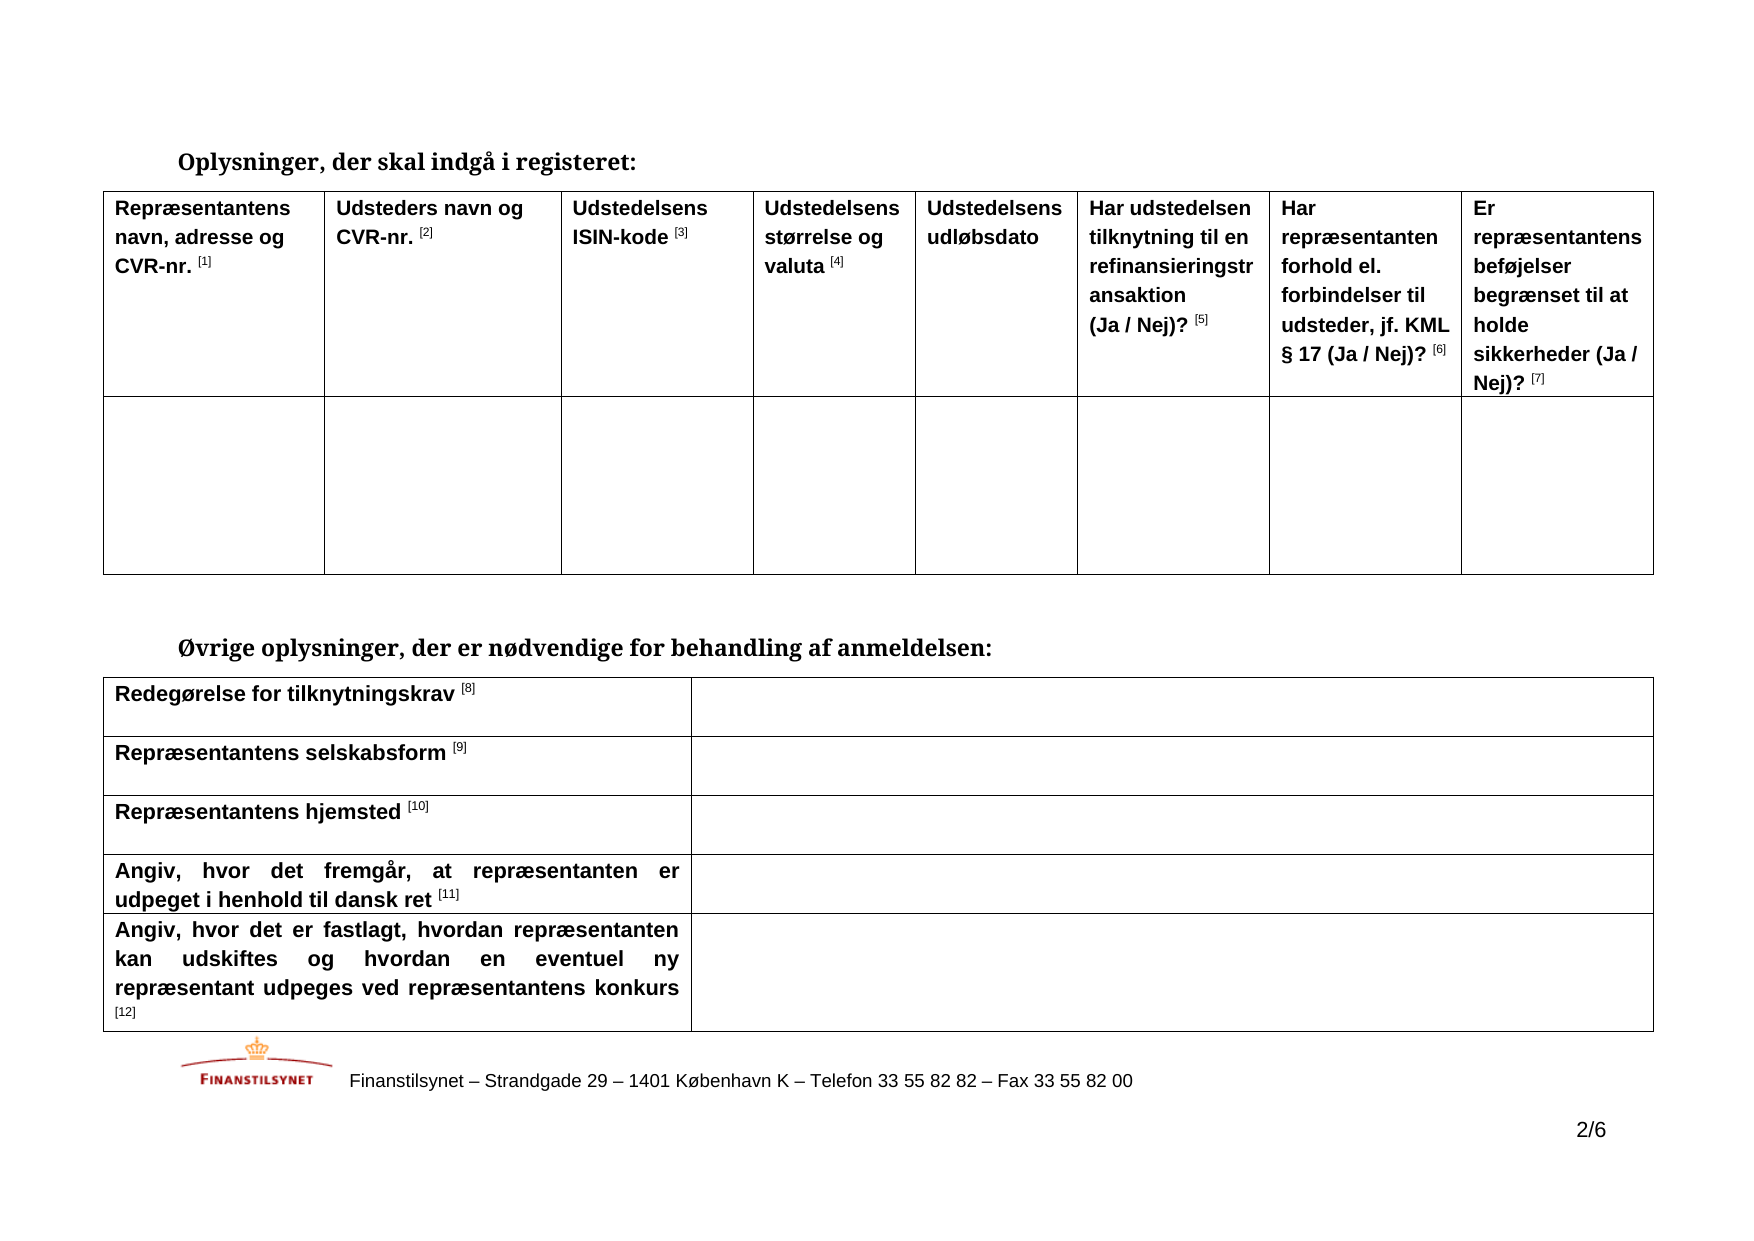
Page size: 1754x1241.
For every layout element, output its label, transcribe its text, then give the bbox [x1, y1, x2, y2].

table_header Repræsentantens navn, adresse og CVR-nr. [1] [104, 192, 324, 396]
table_cell Angiv, hvor det fremgår, at repræsentanten er udpeget i henhold til dansk ret [11] [104, 855, 691, 913]
table_header Udstedelsens udløbsdato [916, 192, 1077, 396]
table_cell [562, 397, 753, 573]
table_header Har udstedelsen tilknytning til en refinansieringstransaktion (Ja / Nej)? [5] [1078, 192, 1269, 396]
table_cell [1078, 397, 1269, 573]
table_cell [916, 397, 1077, 573]
table_cell Repræsentantens hjemsted [10] [104, 796, 691, 854]
table_header Er repræsentantens beføjelser begrænset til at holde sikkerheder (Ja / Nej)? [7] [1462, 192, 1653, 396]
table_cell [325, 397, 561, 573]
table_header Udsteders navn og CVR-nr. [2] [325, 192, 561, 396]
subtitle Oplysninger, der skal indgå i registeret: [177, 147, 1606, 176]
table_cell [1270, 397, 1461, 573]
table_header Redegørelse for tilknytningskrav [8] [104, 678, 691, 736]
table_cell [104, 397, 324, 573]
table_cell Repræsentantens selskabsform [9] [104, 737, 691, 795]
table_header Udstedelsens ISIN-kode [3] [562, 192, 753, 396]
table_cell [692, 796, 1653, 854]
table_cell [1462, 397, 1653, 573]
table_cell [692, 914, 1653, 1031]
table_cell Angiv, hvor det er fastlagt, hvordan repræsentanten kan udskiftes og hvordan en eventuel ny repræsentant udpeges ved repræsentantens konkurs [12] [104, 914, 691, 1031]
table_header Udstedelsens størrelse og valuta [4] [754, 192, 915, 396]
table_cell [692, 855, 1653, 913]
table_cell [692, 737, 1653, 795]
table_cell [754, 397, 915, 573]
subtitle Øvrige oplysninger, der er nødvendige for behandling af anmeldelsen: [177, 633, 1606, 662]
picture [177, 1033, 335, 1088]
table_header [692, 678, 1653, 736]
table_header Har repræsentanten forhold el. forbindelser til udsteder, jf. KML § 17 (Ja / Nej)? [6] [1270, 192, 1461, 396]
